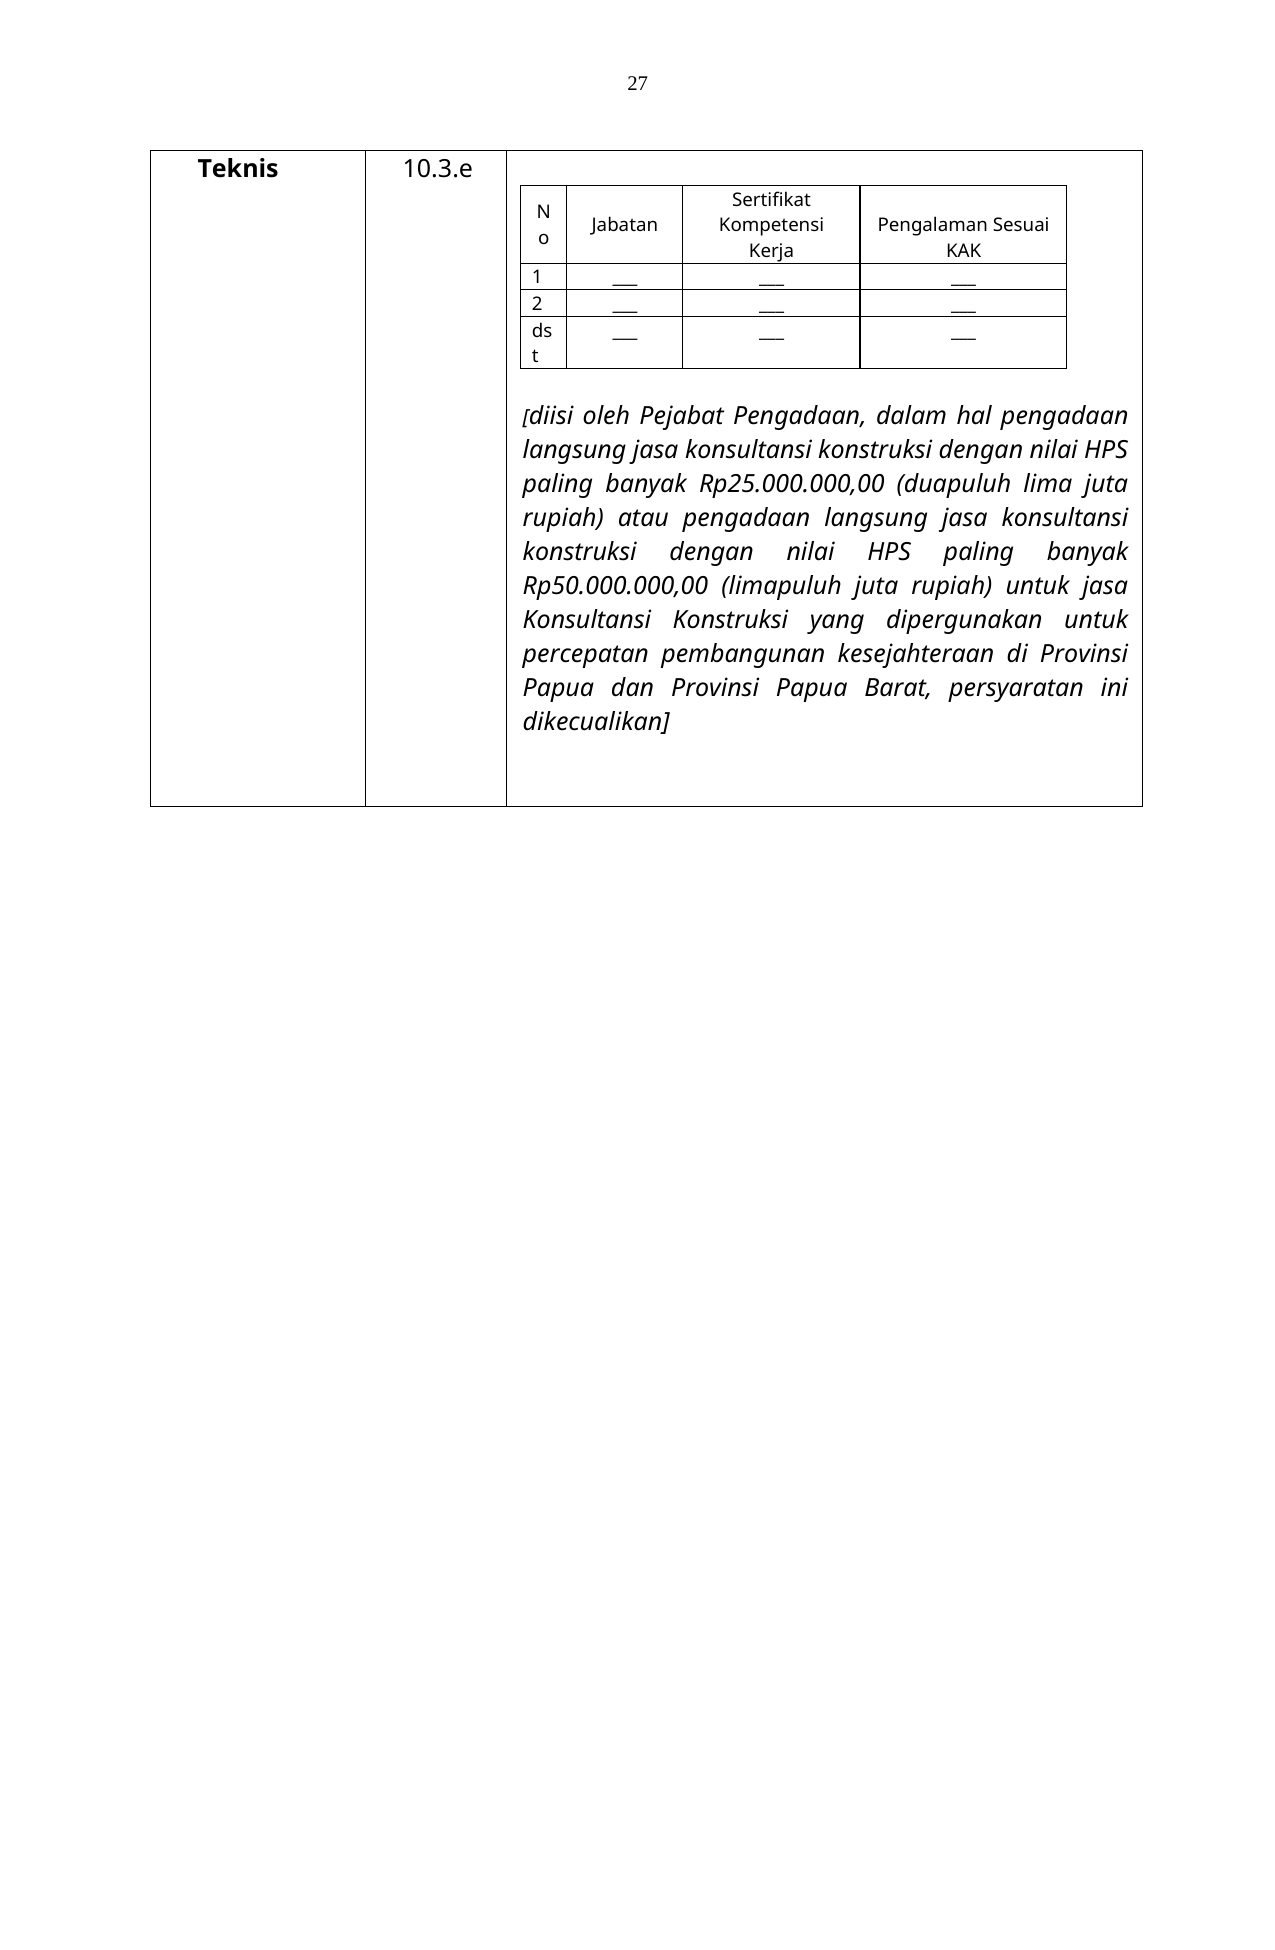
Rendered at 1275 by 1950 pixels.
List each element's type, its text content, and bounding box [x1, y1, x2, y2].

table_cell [507, 151, 1142, 806]
table_cell 7.4.c 10.3.e [366, 151, 506, 806]
table_cell Persyaratan Teknis [151, 151, 365, 806]
